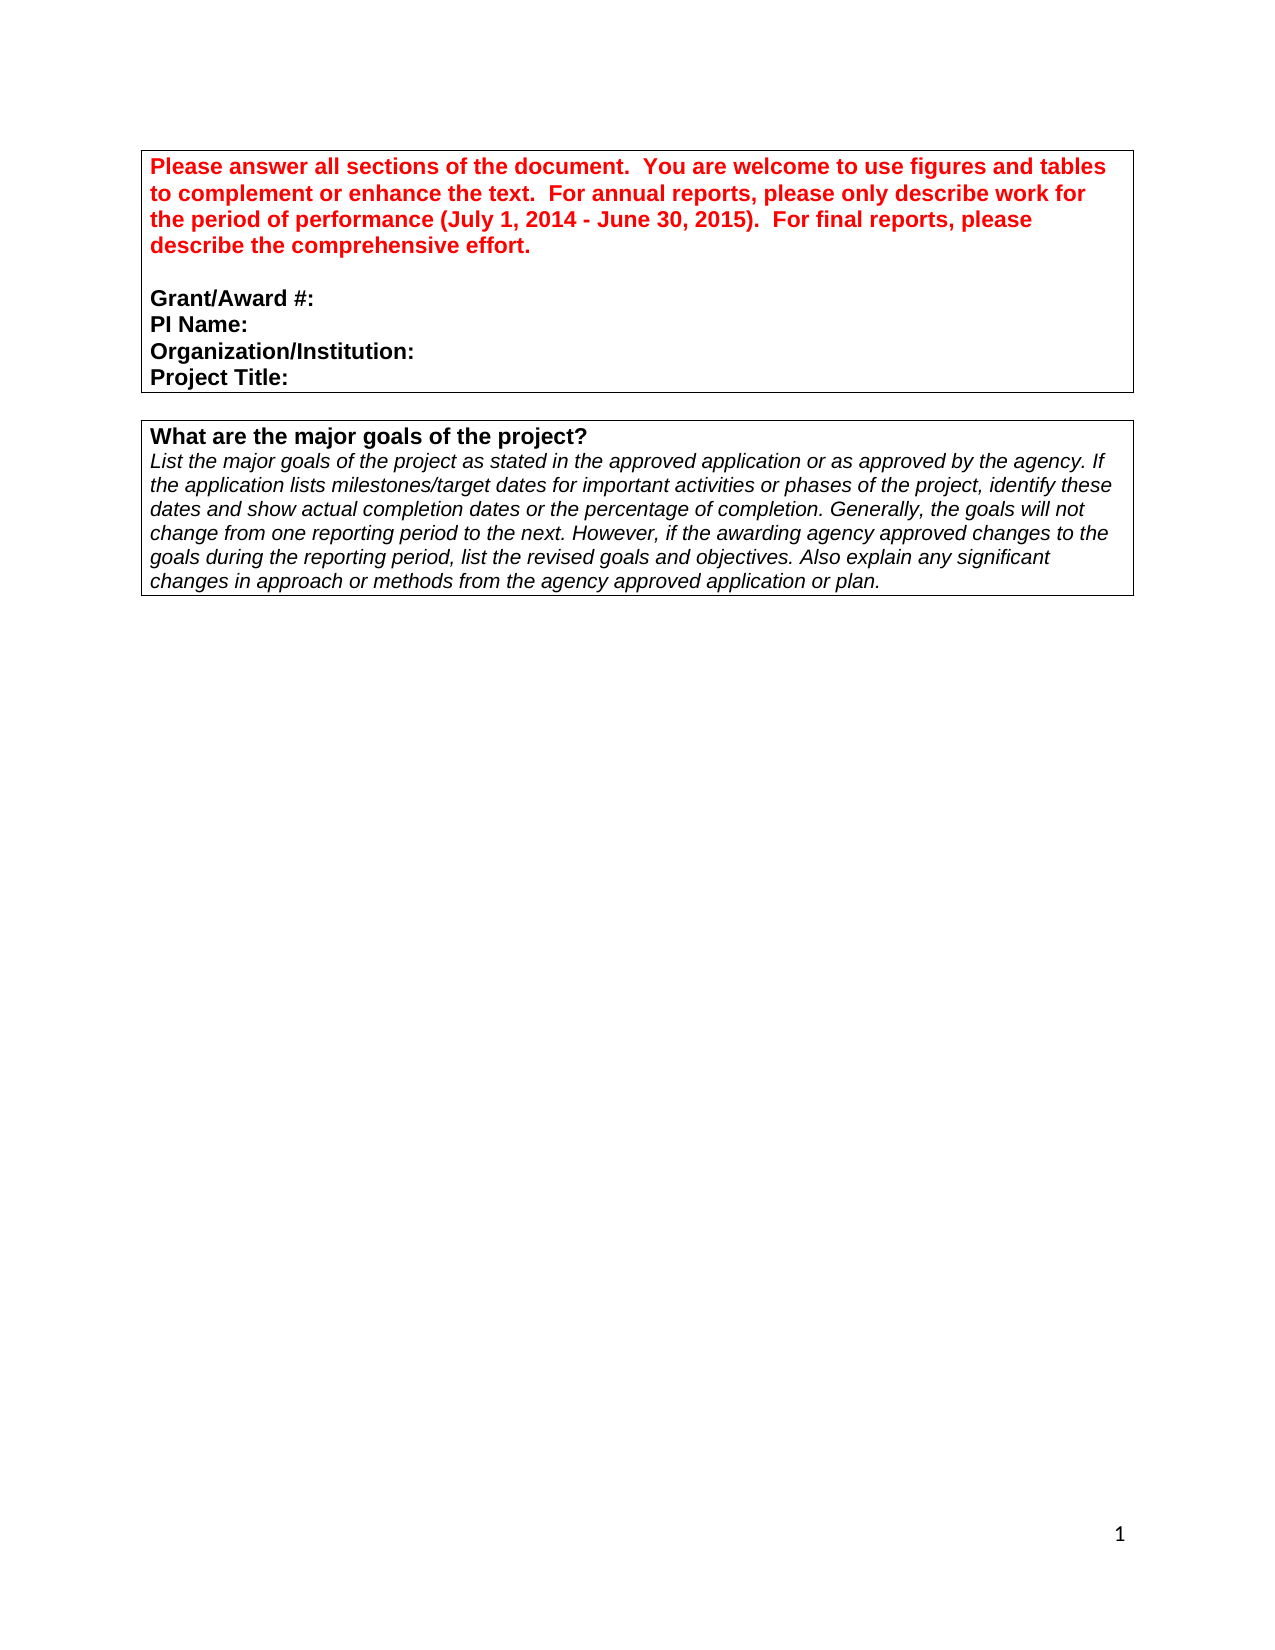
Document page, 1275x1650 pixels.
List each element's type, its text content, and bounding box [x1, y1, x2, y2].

text Grant/Award #: [150, 285, 1125, 311]
text PI Name: [150, 311, 1125, 338]
text Project Title: [142, 361, 1133, 392]
text What are the major goals of the project? [142, 421, 1133, 446]
text List the major goals of the project as stated in the approved application or as approved by the agency. If the application lists milestones/target dates for important activities or phases of the project, identify these dates and show actual completion dates or the percentage of completion. Generally, the goals will not change from one reporting period to the next. However, if the awarding agency approved changes to the goals during the reporting period, list the revised goals and objectives. Also explain any significant changes in approach or methods from the agency approved application or plan. [142, 446, 1133, 595]
text Please answer all sections of the document. You are welcome to use figures and tables to complement or enhance the text. For annual reports, please only describe work for the period of performance (July 1, 2014 - June 30, 2015). For final reports, please describe the comprehensive effort. [142, 151, 1133, 258]
text Organization/Institution: [150, 338, 1125, 361]
